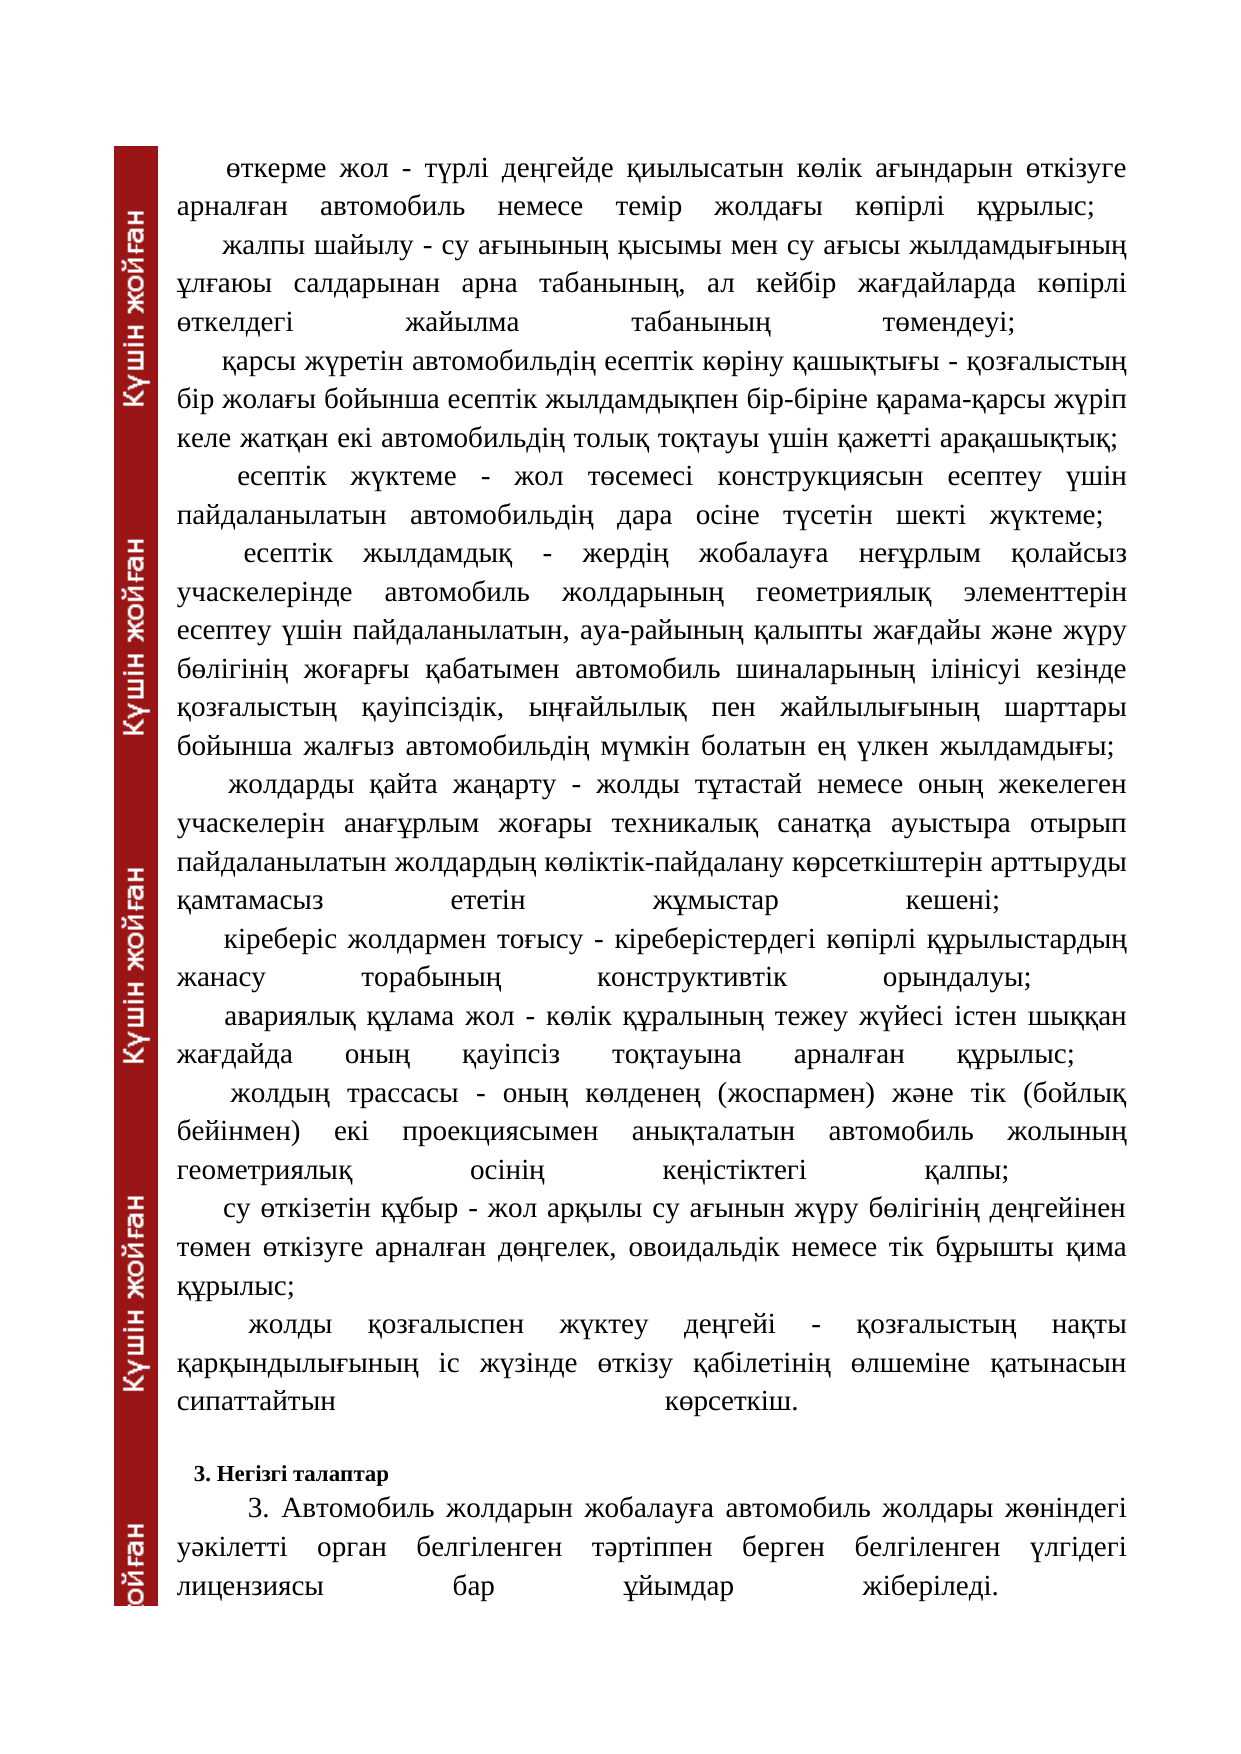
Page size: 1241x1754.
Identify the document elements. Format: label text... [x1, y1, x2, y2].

text 3. Негізгі талаптар [112, 1460, 1128, 1487]
picture [114, 1455, 158, 1460]
picture [114, 1487, 158, 1491]
picture [114, 1601, 158, 1606]
picture [114, 146, 158, 150]
